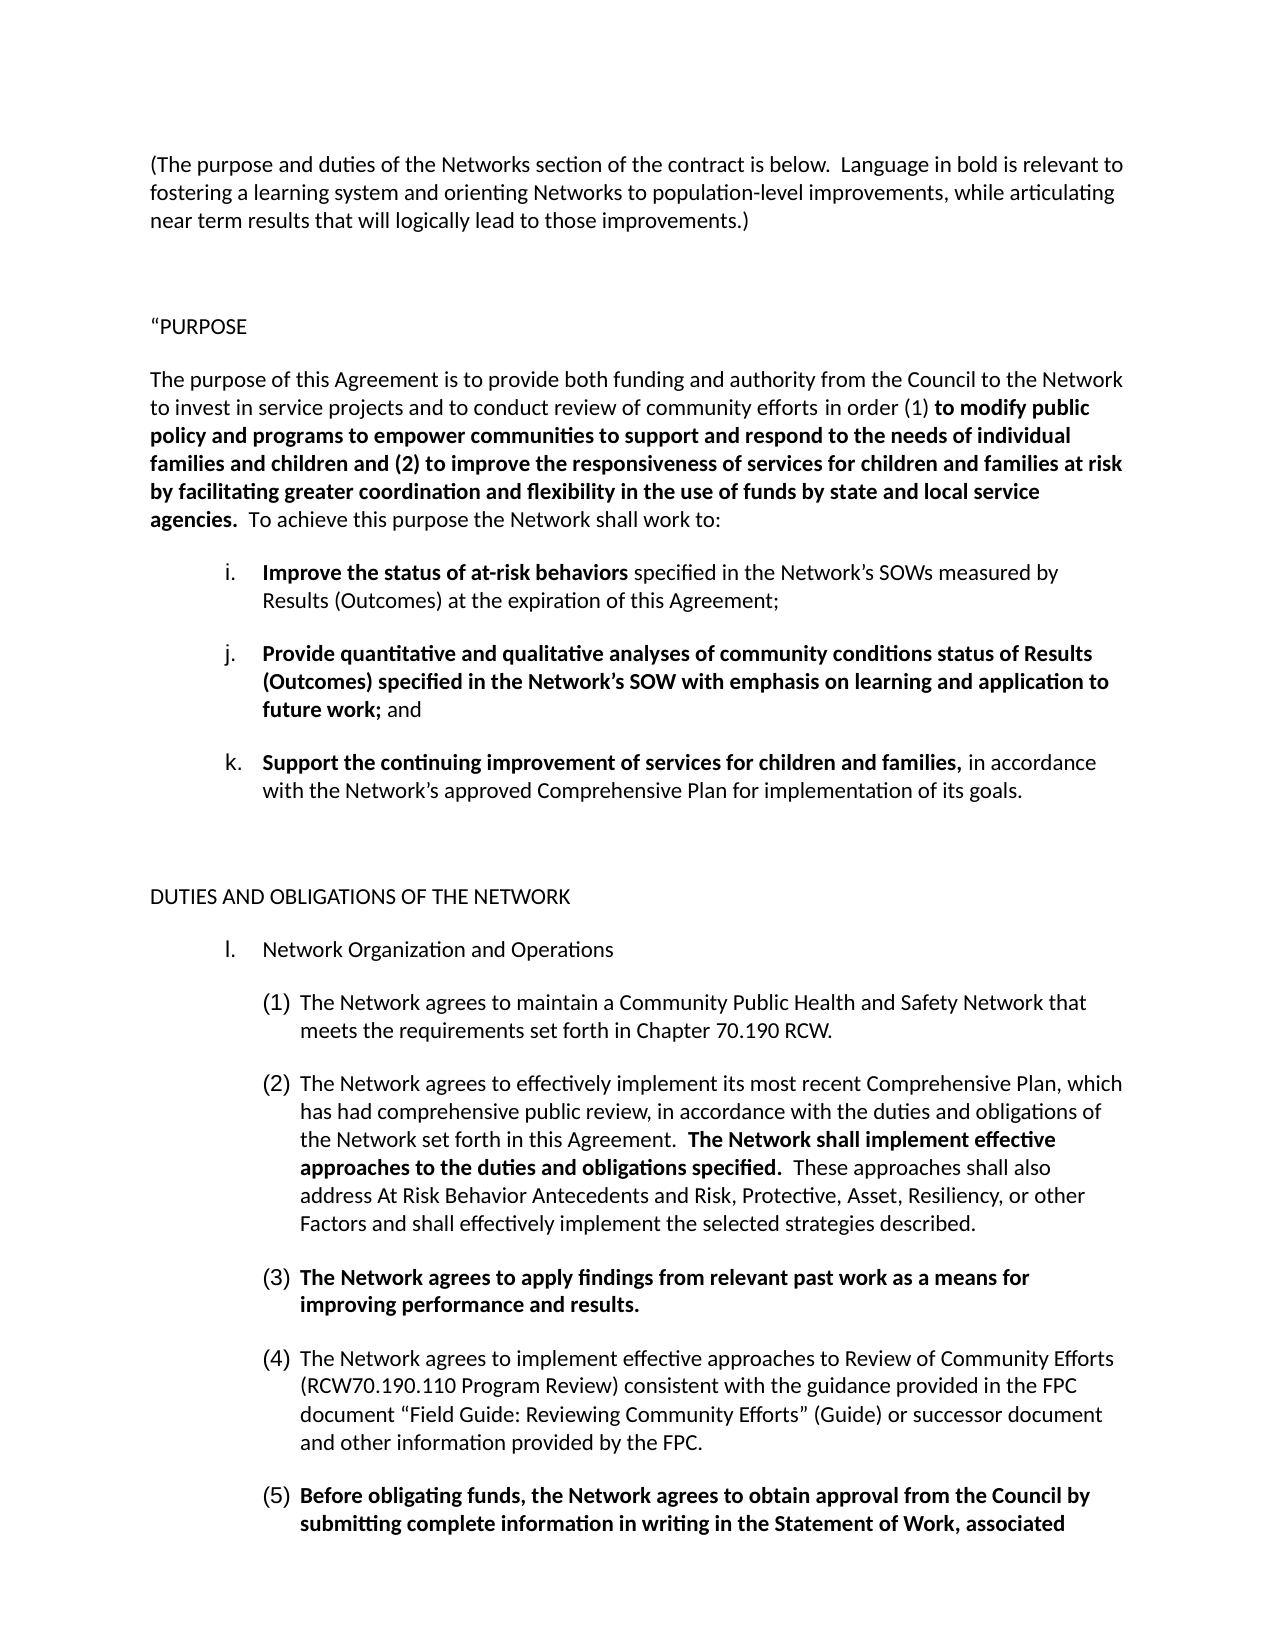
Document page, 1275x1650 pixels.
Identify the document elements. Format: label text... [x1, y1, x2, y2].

subtitle The Network agrees to effectively implement its most recent Comprehensive Plan, which has had comprehensive public review, in accordance with the duties and obligations of the Network set forth in this Agreement. The Network shall implement effective approaches to the duties and obligations specified. These approaches shall also address At Risk Behavior Antecedents and Risk, Protective, Asset, Resiliency, or other Factors and shall effectively implement the selected strategies described. [262, 1069, 1125, 1238]
subtitle The Network agrees to maintain a Community Public Health and Safety Network that meets the requirements set forth in Chapter 70.190 RCW. [262, 988, 1125, 1044]
subtitle Network Organization and Operations [225, 935, 1125, 963]
subtitle “PURPOSE [150, 312, 1125, 340]
subtitle Improve the status of at-risk behaviors specified in the Network’s SOWs measured by Results (Outcomes) at the expiration of this Agreement; [225, 558, 1125, 614]
subtitle (The purpose and duties of the Networks section of the contract is below. Language in bold is relevant to fostering a learning system and orienting Networks to population-level improvements, while articulating near term results that will logically lead to those improvements.) [150, 150, 1125, 234]
subtitle DUTIES AND OBLIGATIONS OF THE NETWORK [150, 882, 1125, 910]
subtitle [262, 1481, 1125, 1537]
subtitle The Network agrees to apply findings from relevant past work as a means for improving performance and results. [262, 1263, 1125, 1319]
text The purpose of this Agreement is to provide both funding and authority from the Council to the Network to invest in service projects and to conduct review of community efforts in order (1) to modify public policy and programs to empower communities to support and respond to the needs of individual families and children and (2) to improve the responsiveness of services for children and families at risk by facilitating greater coordination and flexibility in the use of funds by state and local service agencies. To achieve this purpose the Network shall work to: [150, 365, 1125, 533]
subtitle The Network agrees to implement effective approaches to Review of Community Efforts (RCW70.190.110 Program Review) consistent with the guidance provided in the FPC document “Field Guide: Reviewing Community Efforts” (Guide) or successor document and other information provided by the FPC. [262, 1344, 1125, 1456]
subtitle Provide quantitative and qualitative analyses of community conditions status of Results (Outcomes) specified in the Network’s SOW with emphasis on learning and application to future work; and [225, 639, 1125, 723]
subtitle Support the continuing improvement of services for children and families, in accordance with the Network’s approved Comprehensive Plan for implementation of its goals. [225, 748, 1125, 804]
